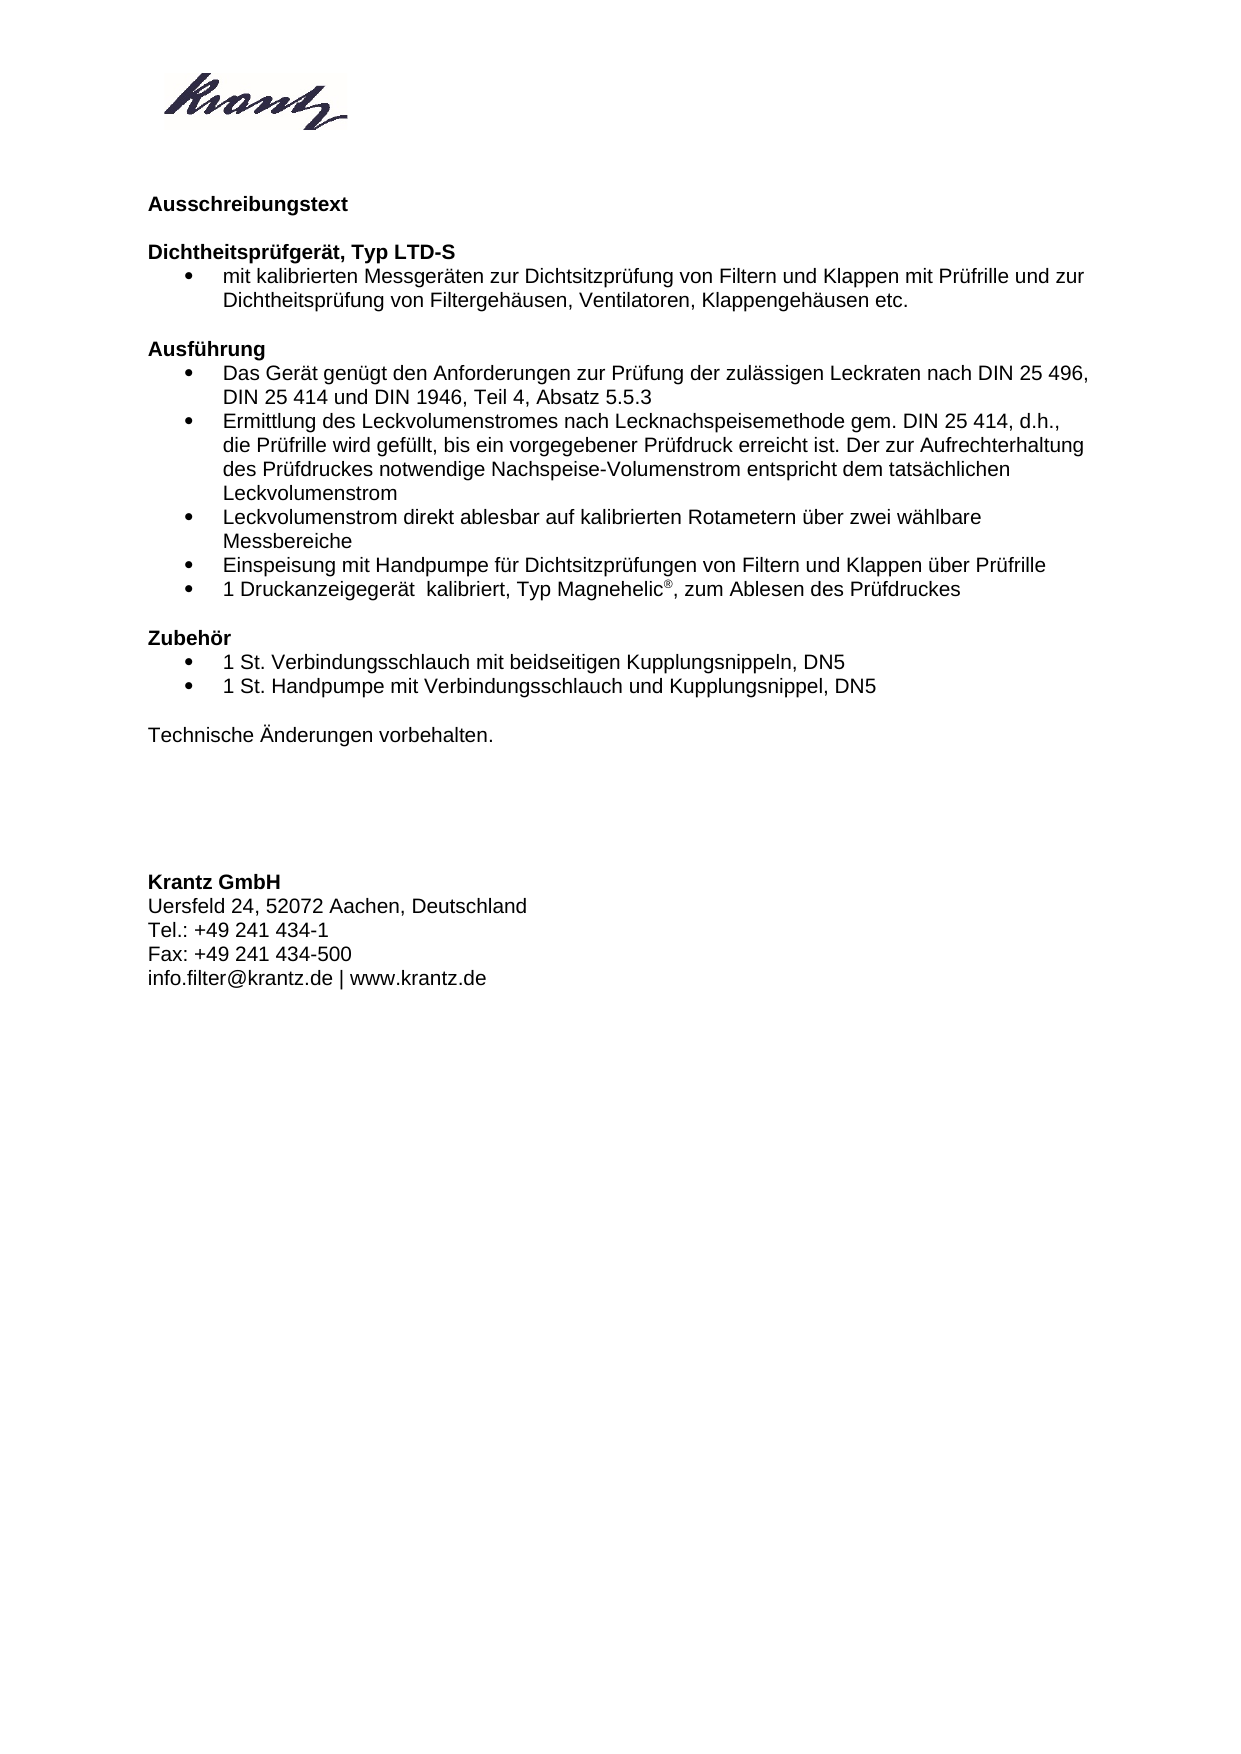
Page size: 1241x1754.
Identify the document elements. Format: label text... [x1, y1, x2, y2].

list mit kalibrierten Messgeräten zur Dichtsitzprüfung von Filtern und Klappen mit Prüfrille und zur Dichtheitsprüfung von Filtergehäusen, Ventilatoren, Klappengehäusen etc. [185, 264, 1093, 312]
list Ermittlung des Leckvolumenstromes nach Lecknachspeisemethode gem. DIN 25 414, d.h., die Prüfrille wird gefüllt, bis ein vorgegebener Prüfdruck erreicht ist. Der zur Aufrechterhaltung des Prüfdruckes notwendige Nachspeise-Volumenstrom entspricht dem tatsächlichen Leckvolumenstrom [185, 409, 1093, 505]
text Tel.: +49 241 434-1 [148, 918, 1093, 942]
picture [162, 73, 348, 129]
text Uersfeld 24, 52072 Aachen, Deutschland [148, 894, 1093, 918]
list 1 Druckanzeigegerät kalibriert, Typ Magnehelic®, zum Ablesen des Prüfdruckes [185, 577, 1093, 601]
text Ausführung [148, 337, 1093, 361]
list 1 St. Handpumpe mit Verbindungsschlauch und Kupplungsnippel, DN5 [185, 674, 1093, 698]
text Dichtheitsprüfgerät, Typ LTD-S [148, 240, 1093, 264]
text info.filter@krantz.de | www.krantz.de [148, 966, 1093, 990]
list Leckvolumenstrom direkt ablesbar auf kalibrierten Rotametern über zwei wählbare Messbereiche [185, 505, 1093, 553]
text Technische Änderungen vorbehalten. [148, 723, 1093, 747]
text Krantz GmbH [148, 870, 1093, 894]
list Einspeisung mit Handpumpe für Dichtsitzprüfungen von Filtern und Klappen über Prüfrille [185, 553, 1093, 577]
text Ausschreibungstext [148, 192, 1093, 216]
text Fax: +49 241 434-500 [148, 942, 1093, 966]
list 1 St. Verbindungsschlauch mit beidseitigen Kupplungsnippeln, DN5 [185, 650, 1093, 674]
text Zubehör [148, 626, 1093, 650]
list Das Gerät genügt den Anforderungen zur Prüfung der zulässigen Leckraten nach DIN 25 496, DIN 25 414 und DIN 1946, Teil 4, Absatz 5.5.3 [185, 361, 1093, 409]
